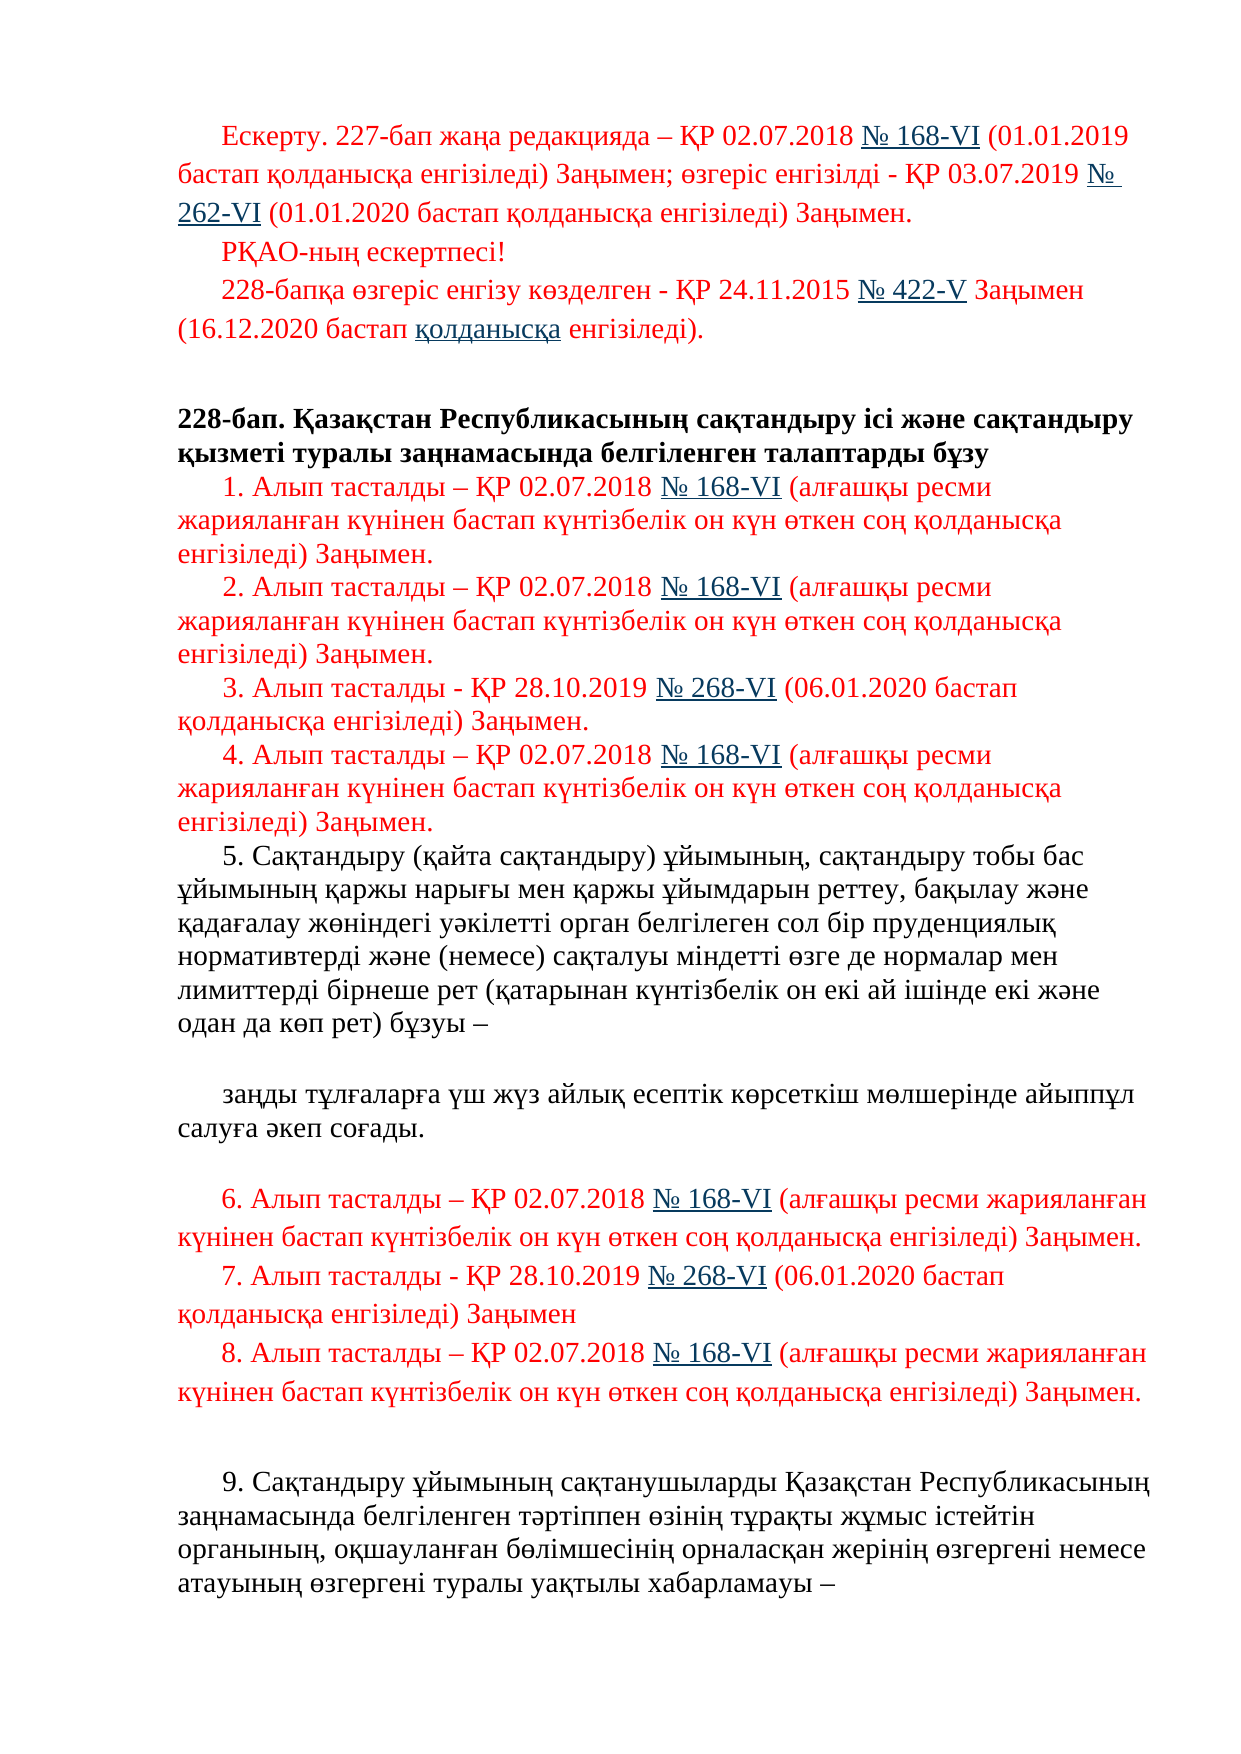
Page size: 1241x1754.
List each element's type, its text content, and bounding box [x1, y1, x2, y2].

text заңды тұлғаларға үш жүз айлық есептiк көрсеткiш мөлшерiнде айыппұл салуға әкеп соғады. [177, 1076, 1152, 1143]
text 5. Сақтандыру (қайта сақтандыру) ұйымының, сақтандыру тобы бас ұйымының қаржы нарығы мен қаржы ұйымдарын реттеу, бақылау және қадағалау жөніндегі уәкілетті орган белгілеген сол бір пруденциялық нормативтердi және (немесе) сақталуы мiндеттi өзге де нормалар мен лимиттердi бірнеше рет (қатарынан күнтiзбелiк он екі ай iшiнде екi және одан да көп рет) бұзуы – [177, 838, 1152, 1039]
text 6. Алып тасталды – ҚР 02.07.2018 № 168-VІ (алғашқы ресми жарияланған күнінен бастап күнтізбелік он күн өткен соң қолданысқа енгізіледі) Заңымен. 7. Алып тасталды - ҚР 28.10.2019 № 268-VI (06.01.2020 бастап қолданысқа енгізіледі) Заңымен 8. Алып тасталды – ҚР 02.07.2018 № 168-VІ (алғашқы ресми жарияланған күнінен бастап күнтізбелік он күн өткен соң қолданысқа енгізіледі) Заңымен. [177, 1181, 1152, 1439]
text 1. Алып тасталды – ҚР 02.07.2018 № 168-VІ (алғашқы ресми жарияланған күнінен бастап күнтізбелік он күн өткен соң қолданысқа енгізіледі) Заңымен. 2. Алып тасталды – ҚР 02.07.2018 № 168-VІ (алғашқы ресми жарияланған күнінен бастап күнтізбелік он күн өткен соң қолданысқа енгізіледі) Заңымен. 3. Алып тасталды - ҚР 28.10.2019 № 268-VI (06.01.2020 бастап қолданысқа енгізіледі) Заңымен. 4. Алып тасталды – ҚР 02.07.2018 № 168-VІ (алғашқы ресми жарияланған күнінен бастап күнтізбелік он күн өткен соң қолданысқа енгізіледі) Заңымен. [177, 469, 1152, 838]
text 228-бап. Қазақстан Республикасының сақтандыру iсi және сақтандыру қызметi туралы заңнамасында белгiленген талаптарды бұзу [177, 402, 1152, 469]
text Ескерту. 227-бап жаңа редакцияда – ҚР 02.07.2018 № 168-VІ (01.01.2019 бастап қолданысқа енгізіледі) Заңымен; өзгеріс енгізілді - ҚР 03.07.2019 № 262-VI (01.01.2020 бастап қолданысқа енгізіледі) Заңымен. РҚАО-ның ескертпесі! 228-бапқа өзгеріс енгізу көзделген - ҚР 24.11.2015 № 422-V Заңымен (16.12.2020 бастап қолданысқа енгізіледі). [177, 118, 1152, 377]
text 9. Сақтандыру ұйымының сақтанушыларды Қазақстан Республикасының заңнамасында белгiленген тәртiппен өзiнiң тұрақты жұмыс iстейтiн органының, оқшауланған бөлiмшесiнiң орналасқан жерiнiң өзгергенi немесе атауының өзгергенi туралы уақтылы хабарламауы – [177, 1464, 1152, 1598]
